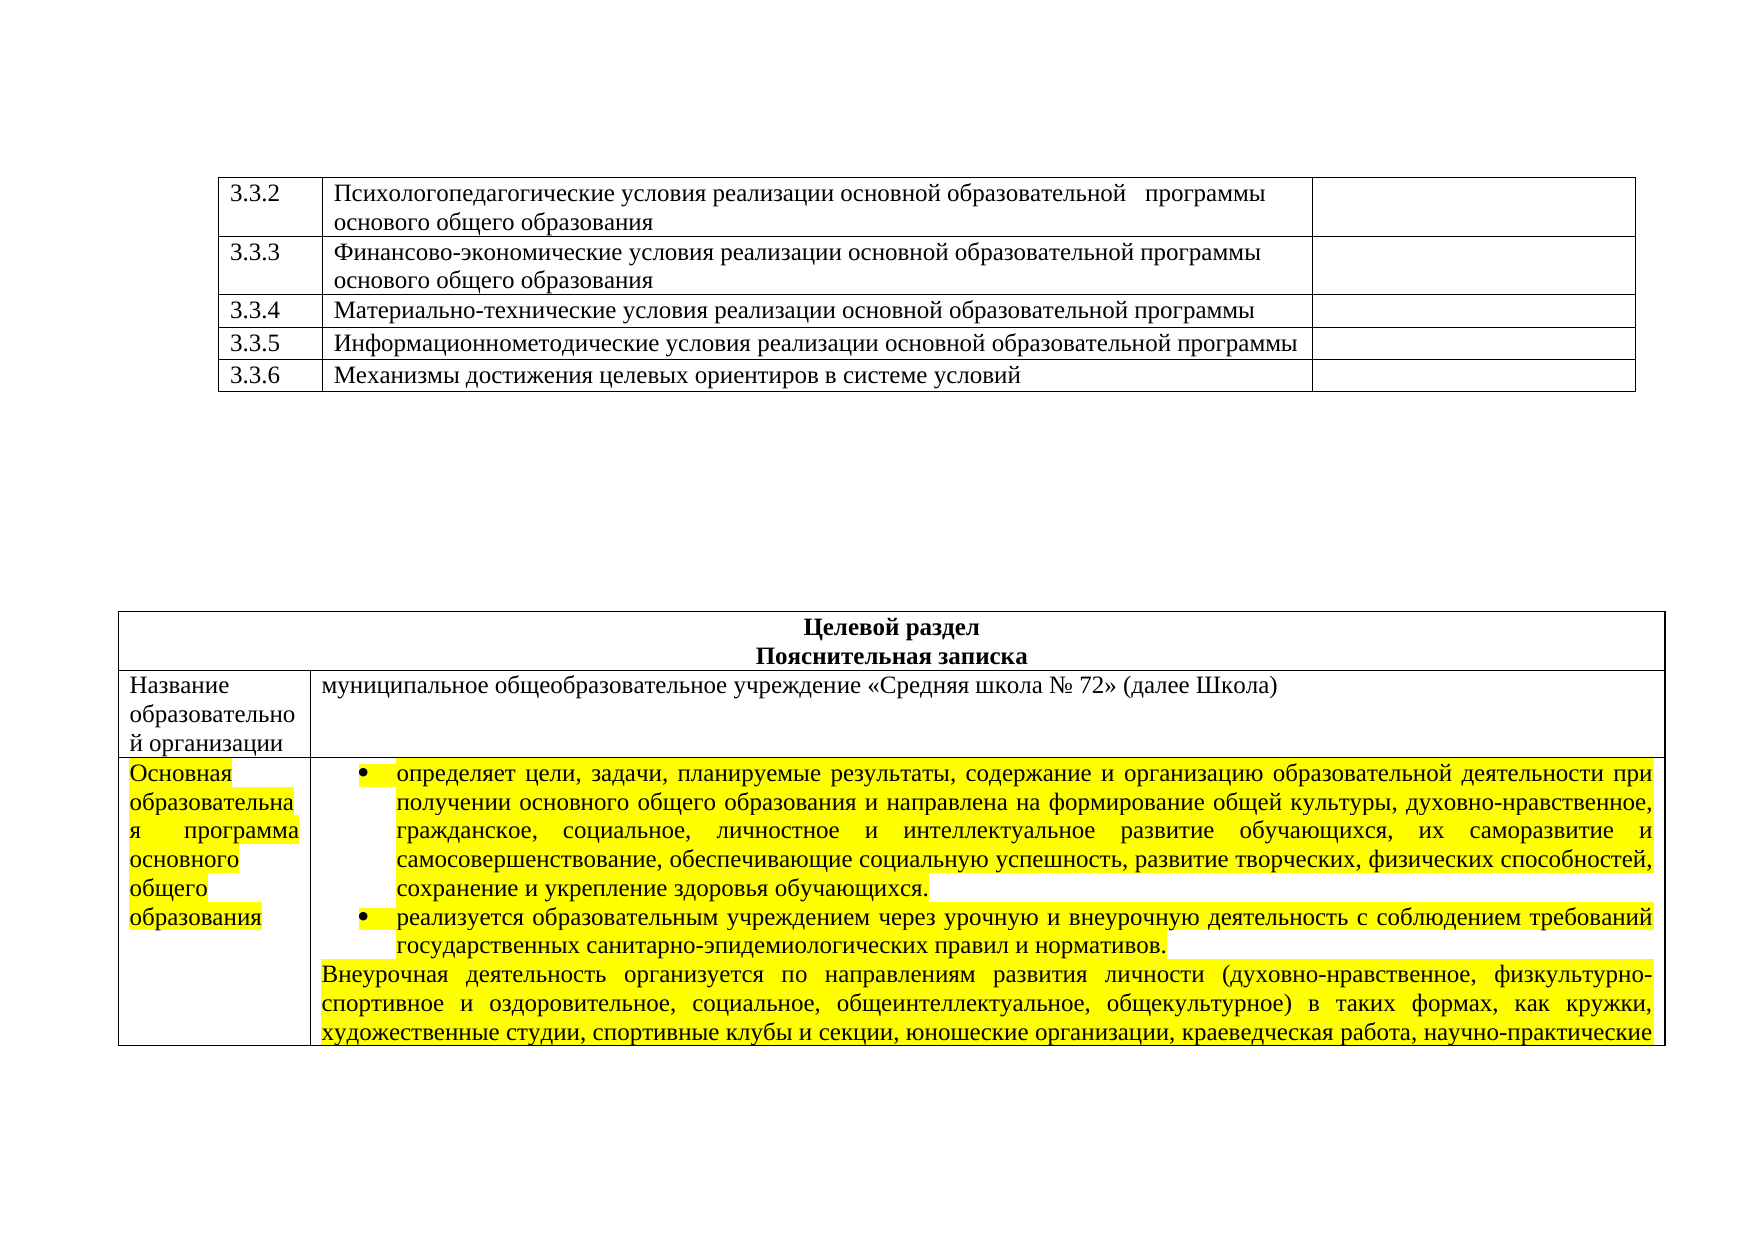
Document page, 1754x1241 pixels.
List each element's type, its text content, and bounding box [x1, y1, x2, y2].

table_cell [1313, 328, 1635, 359]
table_cell Материально-технические условия реализации основной образовательной программы [323, 295, 1312, 327]
table_cell 3.3.5 [219, 328, 322, 359]
table_cell Название образовательной организации [119, 671, 310, 757]
table_cell [1313, 178, 1635, 236]
table_cell [1313, 360, 1635, 391]
table_cell [1313, 237, 1635, 294]
table_cell Информационнометодические условия реализации основной образовательной программы [323, 328, 1312, 359]
table_cell муниципальное общеобразовательное учреждение «Средняя школа № 72» (далее Школа) [311, 671, 1664, 757]
table_cell 3.3.2 [219, 178, 322, 236]
table_cell Финансово-экономические условия реализации основной образовательной программы основого общего образования [323, 237, 1312, 294]
table_cell Механизмы достижения целевых ориентиров в системе условий [323, 360, 1312, 391]
table_header Целевой раздел Пояснительная записка [119, 612, 1664, 669]
table_cell [1313, 295, 1635, 327]
table_cell 3.3.6 [219, 360, 322, 391]
table_cell 3.3.4 [219, 295, 322, 327]
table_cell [119, 758, 310, 1045]
table_cell Психологопедагогические условия реализации основной образовательной программы основого общего образования [323, 178, 1312, 236]
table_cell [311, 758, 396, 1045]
table_cell 3.3.3 [219, 237, 322, 294]
